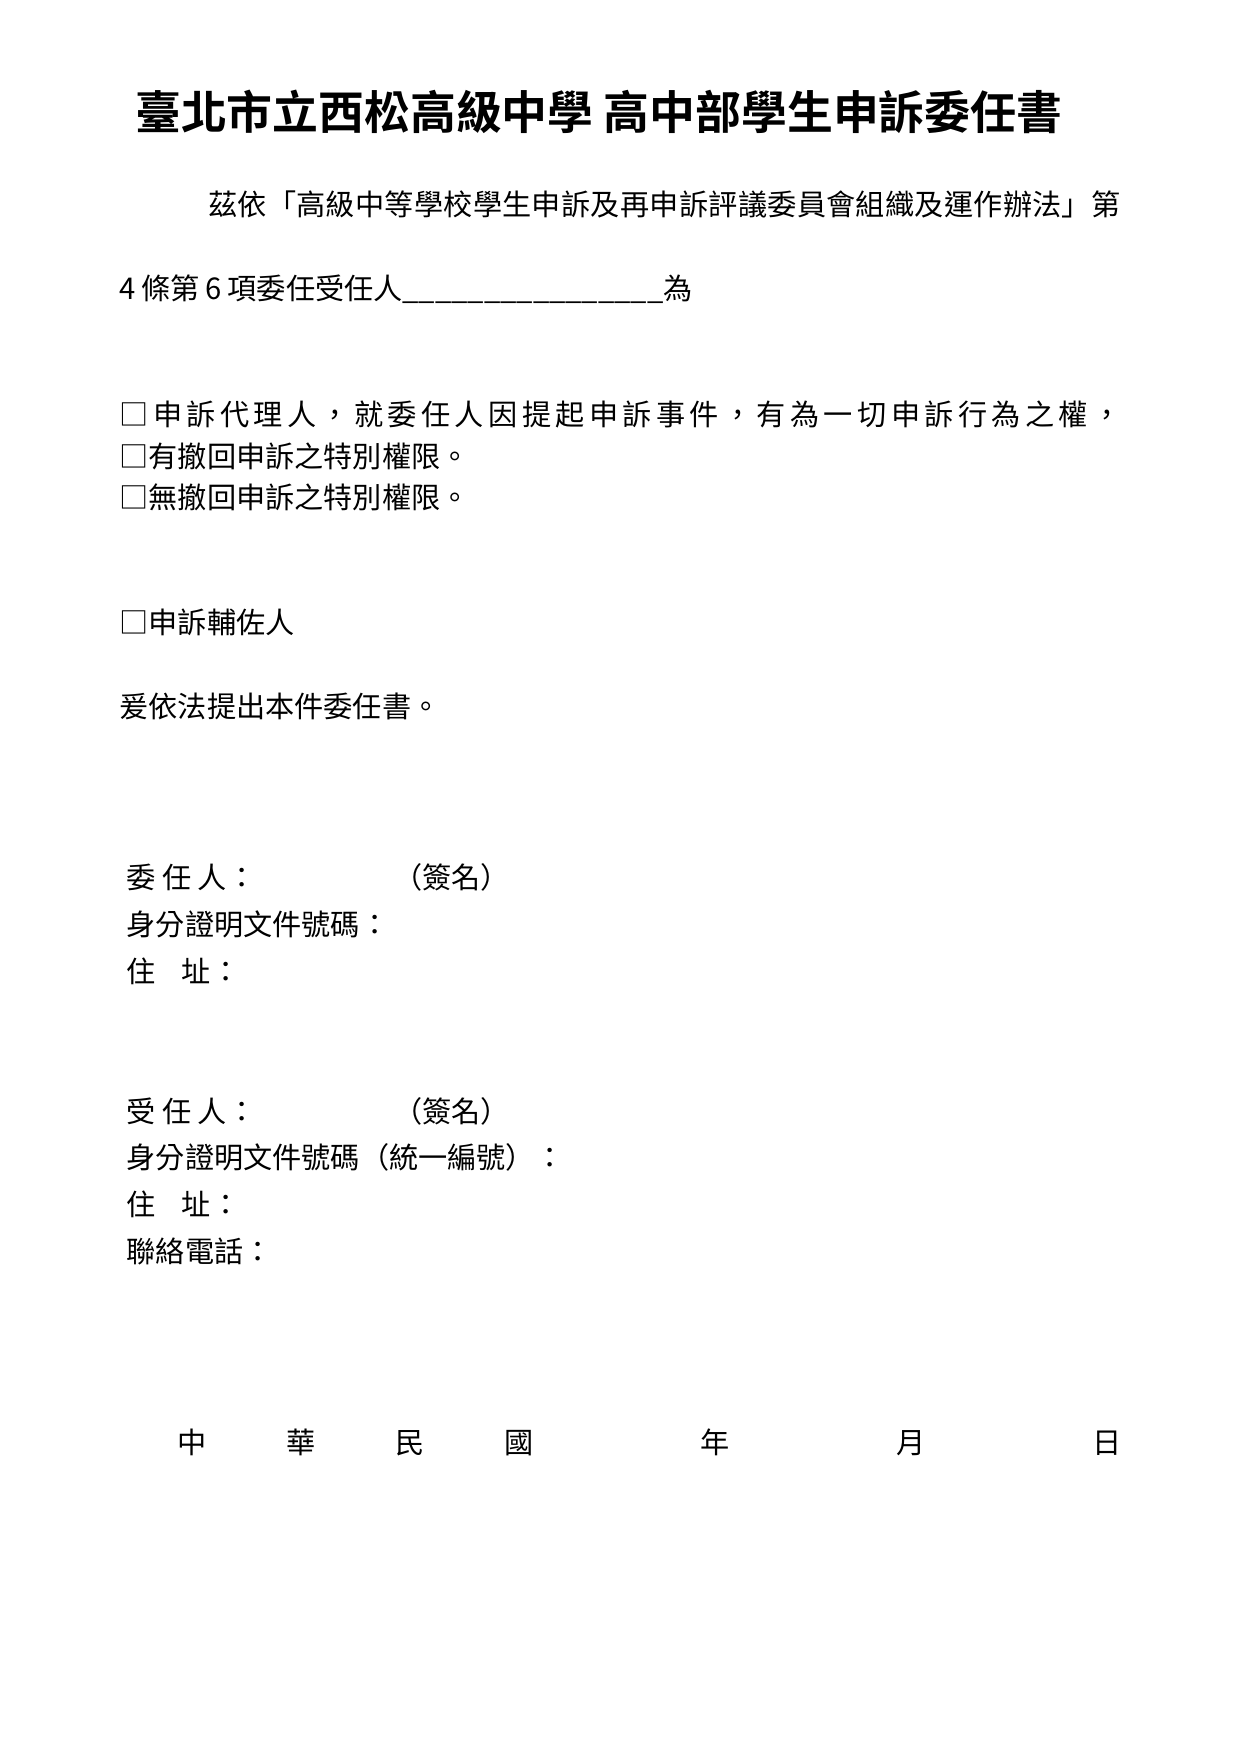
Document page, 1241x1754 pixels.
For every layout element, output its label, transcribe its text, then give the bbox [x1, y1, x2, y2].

text □申訴代理人，就委任人因提起申訴事件，有為一切申訴行為之權， [119, 392, 1122, 434]
text 爰依法提出本件委任書。 [119, 684, 1122, 725]
text 中 華 民 國 年 月 日 [177, 1420, 1122, 1462]
text 委 任 人： （簽名） [119, 855, 1122, 897]
text 臺北市立西松高級中學 高中部學生申訴委任書 [75, 87, 1122, 139]
text 聯絡電話： [119, 1229, 1122, 1270]
text □申訴輔佐人 [119, 600, 1122, 642]
text 茲依「高級中等學校學生申訴及再申訴評議委員會組織及運作辦法」第4條第6項委任受任人________________為 [119, 181, 1122, 308]
text □無撤回申訴之特別權限。 [119, 475, 1122, 517]
text 身分證明文件號碼（統一編號）： [119, 1135, 1122, 1177]
text 住 址： [119, 949, 1122, 990]
text □有撤回申訴之特別權限。 [119, 434, 1122, 475]
text 受 任 人： （簽名） [119, 1089, 1122, 1130]
text 身分證明文件號碼： [119, 902, 1122, 944]
text 住 址： [119, 1182, 1122, 1224]
